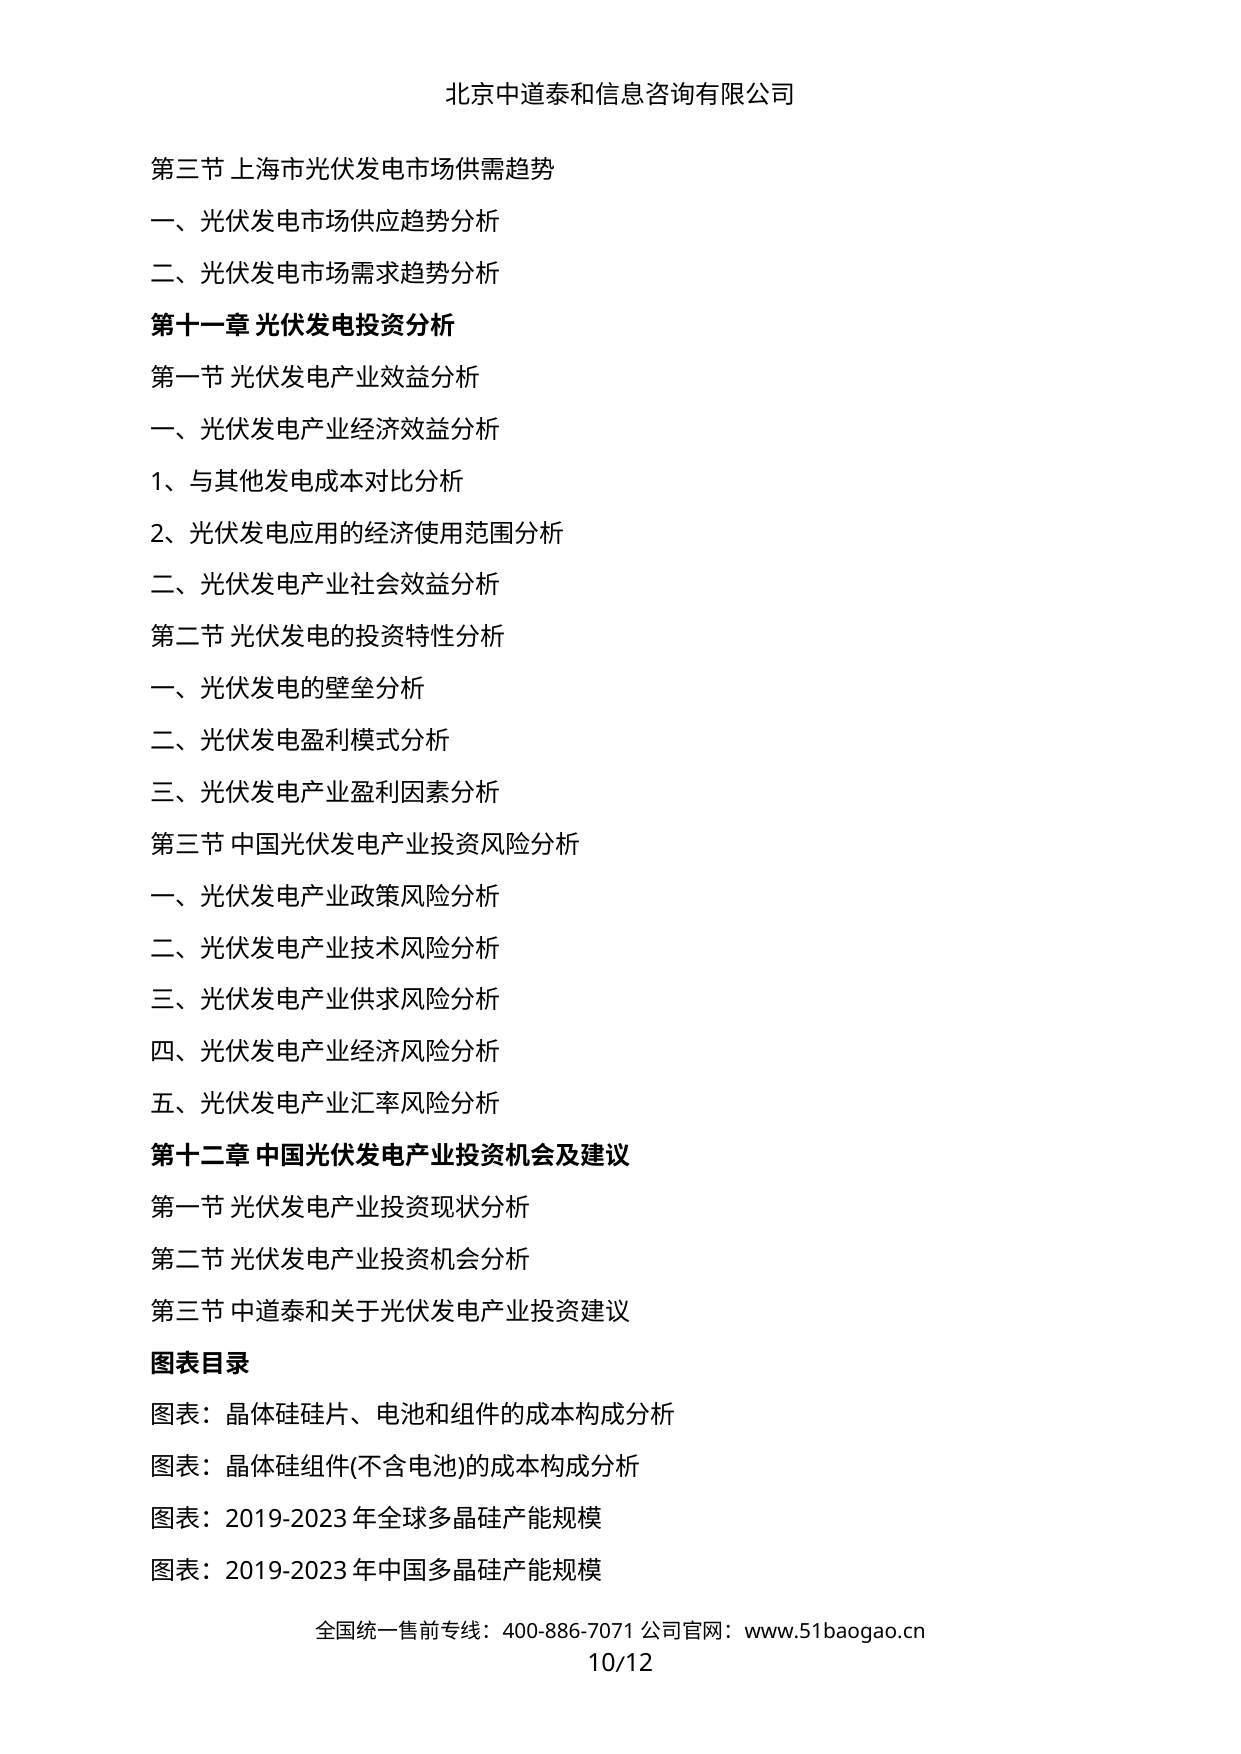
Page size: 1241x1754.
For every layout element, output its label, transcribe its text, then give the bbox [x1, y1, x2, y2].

text 三、光伏发电产业盈利因素分析 [150, 772, 1090, 809]
text 图表目录 [150, 1343, 1090, 1379]
text 一、光伏发电产业经济效益分析 [150, 409, 1090, 446]
text 图表：2019-2023年中国多晶硅产能规模 [150, 1551, 1090, 1587]
text 二、光伏发电产业技术风险分析 [150, 928, 1090, 964]
text 第十二章 中国光伏发电产业投资机会及建议 [150, 1136, 1090, 1172]
text 二、光伏发电产业社会效益分析 [150, 565, 1090, 601]
text 第一节 光伏发电产业投资现状分析 [150, 1187, 1090, 1224]
text 四、光伏发电产业经济风险分析 [150, 1032, 1090, 1068]
text 第二节 光伏发电的投资特性分析 [150, 617, 1090, 653]
text 二、光伏发电盈利模式分析 [150, 721, 1090, 757]
text 第二节 光伏发电产业投资机会分析 [150, 1239, 1090, 1276]
text 图表：2019-2023年全球多晶硅产能规模 [150, 1499, 1090, 1535]
text 五、光伏发电产业汇率风险分析 [150, 1084, 1090, 1120]
text 二、光伏发电市场需求趋势分析 [150, 254, 1090, 290]
text 第三节 上海市光伏发电市场供需趋势 [150, 150, 1090, 186]
text 一、光伏发电产业政策风险分析 [150, 876, 1090, 912]
text 一、光伏发电的壁垒分析 [150, 669, 1090, 705]
text 1、与其他发电成本对比分析 [150, 461, 1090, 497]
text 图表：晶体硅组件(不含电池)的成本构成分析 [150, 1447, 1090, 1483]
text 2、光伏发电应用的经济使用范围分析 [150, 513, 1090, 549]
text 第三节 中国光伏发电产业投资风险分析 [150, 824, 1090, 861]
text 第三节 中道泰和关于光伏发电产业投资建议 [150, 1291, 1090, 1327]
text 一、光伏发电市场供应趋势分析 [150, 202, 1090, 238]
text 第十一章 光伏发电投资分析 [150, 306, 1090, 342]
text 图表：晶体硅硅片、电池和组件的成本构成分析 [150, 1395, 1090, 1431]
text 第一节 光伏发电产业效益分析 [150, 357, 1090, 394]
text 三、光伏发电产业供求风险分析 [150, 980, 1090, 1016]
